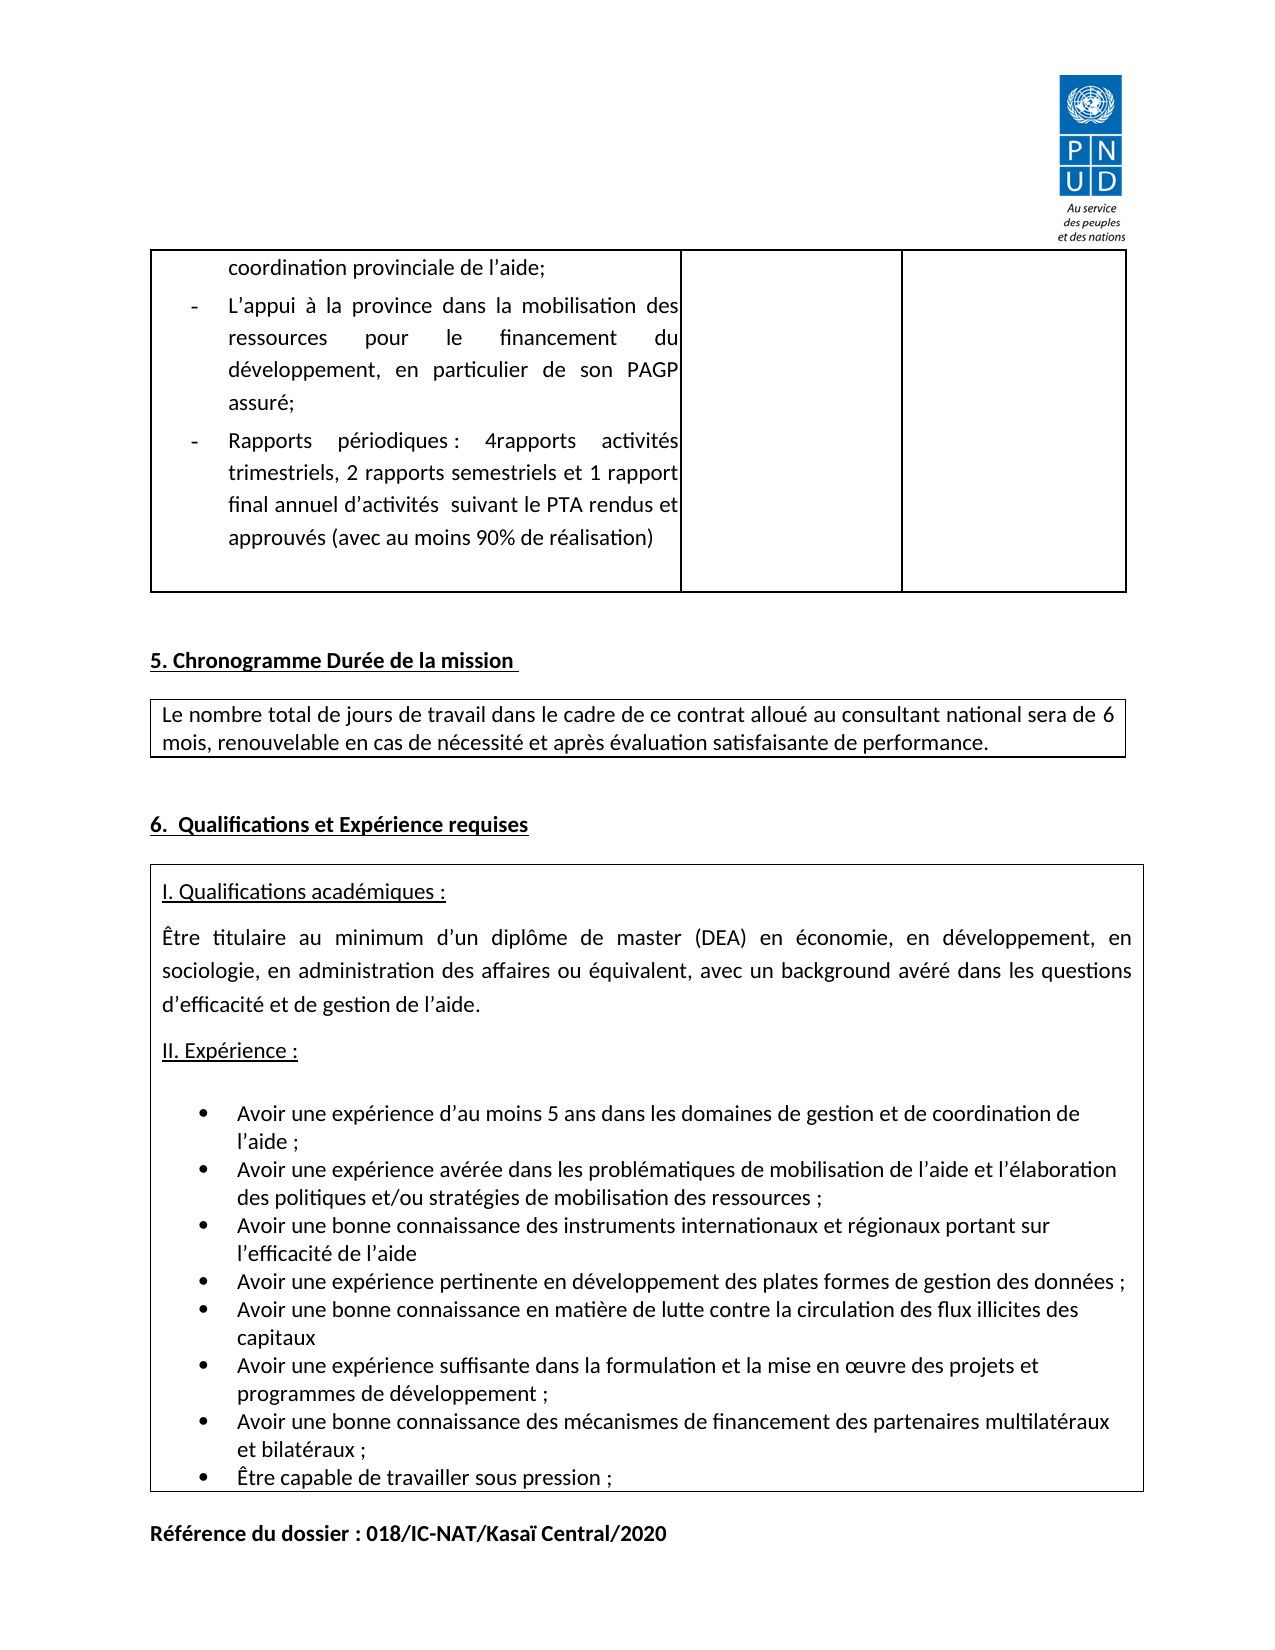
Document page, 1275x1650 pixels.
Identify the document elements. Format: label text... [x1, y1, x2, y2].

text 5. Chronogramme Durée de la mission [150, 646, 1125, 674]
table_header Le nombre total de jours de travail dans le cadre de ce contrat alloué au consultant national sera de 6 mois, renouvelable en cas de nécessité et après évaluation satisfaisante de performance. [151, 700, 1125, 756]
text 6. Qualifications et Expérience requises [150, 811, 1125, 838]
table_cell [682, 251, 901, 591]
picture [1057, 75, 1125, 249]
table_cell [903, 251, 1125, 591]
